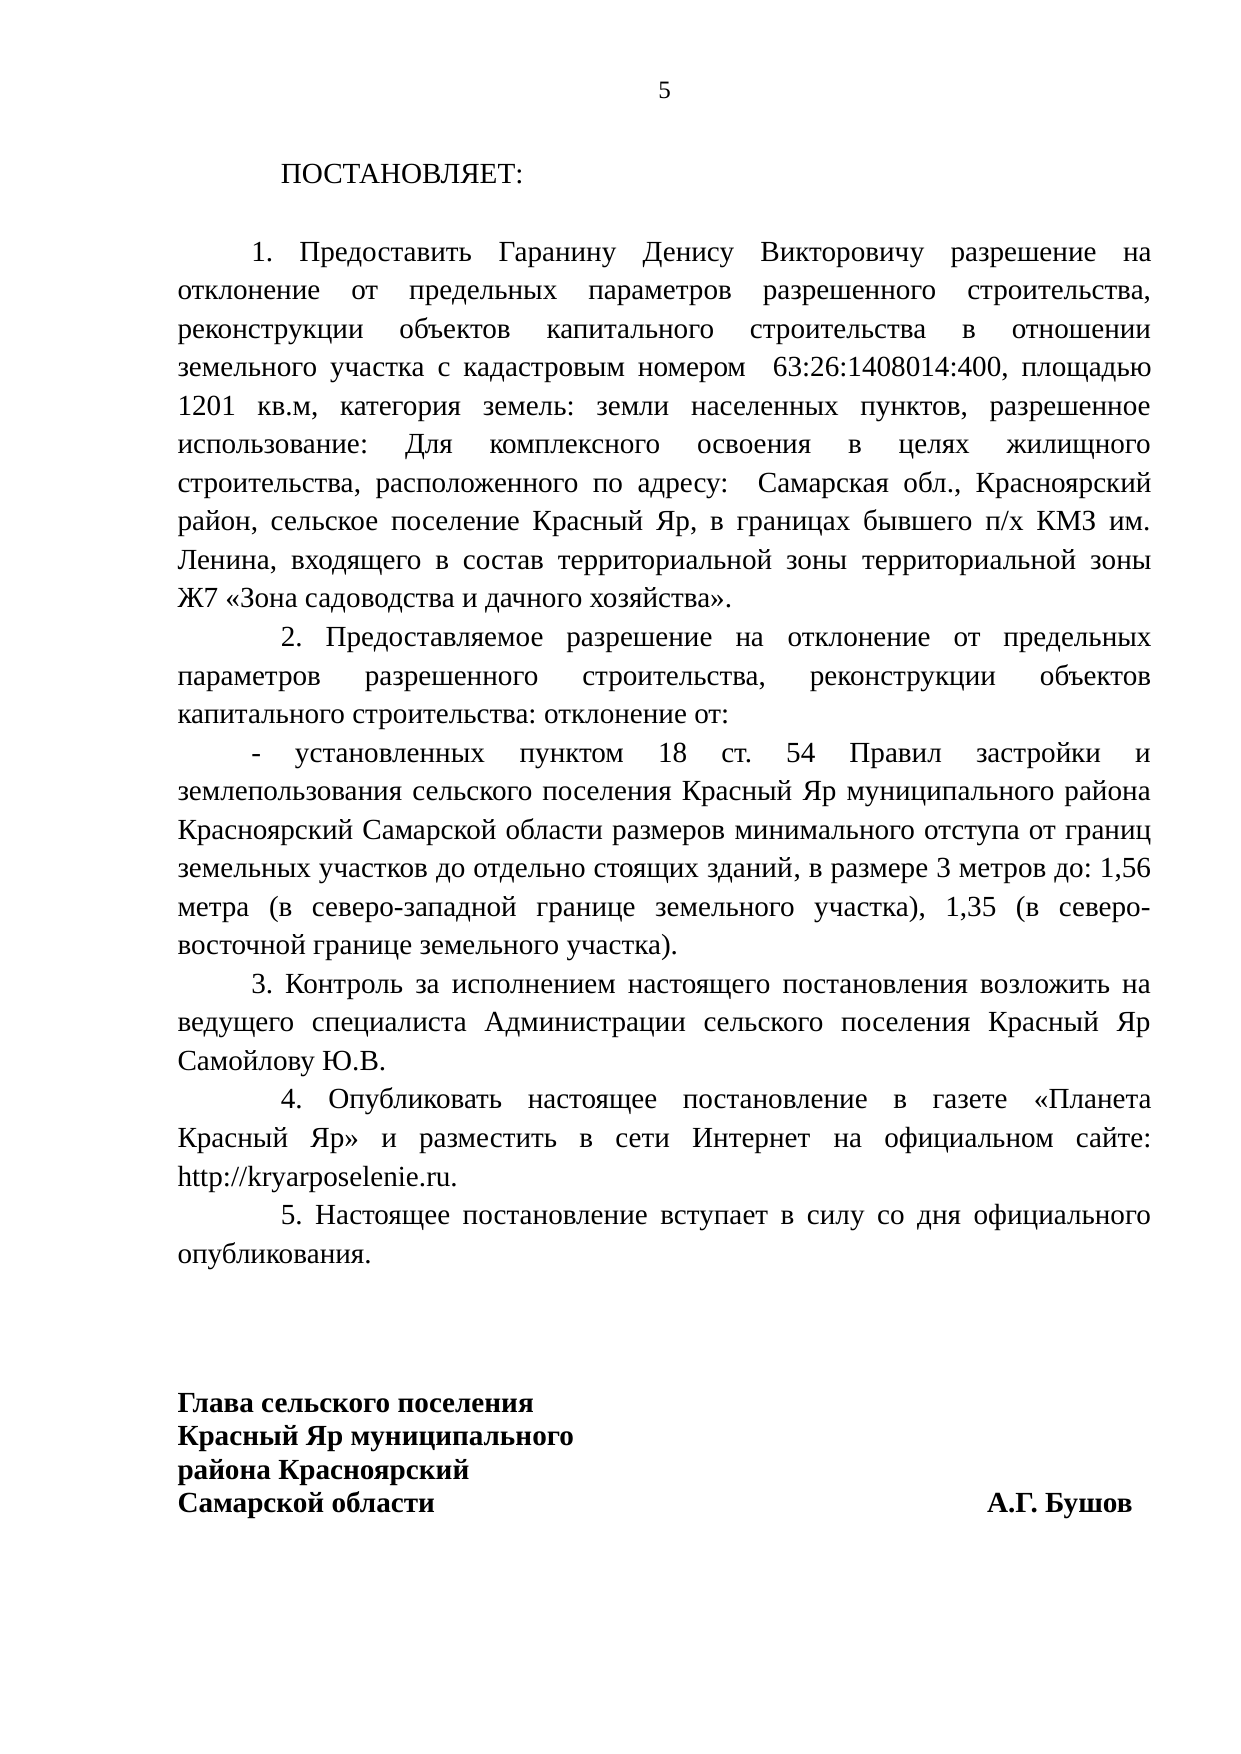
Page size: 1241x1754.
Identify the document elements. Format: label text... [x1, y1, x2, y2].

list 2. Предоставляемое разрешение на отклонение от предельных параметров разрешенного строительства, реконструкции объектов капитального строительства: отклонение от: [177, 619, 1152, 730]
text 1. Предоставить Гаранину Денису Викторовичу разрешение на отклонение от предельных параметров разрешенного строительства, реконструкции объектов капитального строительства в отношении земельного участка с кадастровым номером 63:26:1408014:400, площадью 1201 кв.м, категория земель: земли населенных пунктов, разрешенное использование: Для комплексного освоения в целях жилищного строительства, расположенного по адресу: Самарская обл., Красноярский район, сельское поселение Красный Яр, в границах бывшего п/х КМЗ им. Ленина, входящего в состав территориальной зоны территориальной зоны Ж7 «Зона садоводства и дачного хозяйства». [177, 234, 1152, 504]
list 5. Настоящее постановление вступает в силу со дня официального опубликования. [177, 1197, 1152, 1269]
text Красный Яр муниципального [177, 1418, 1152, 1452]
text ПОСТАНОВЛЯЕТ: [177, 157, 1152, 190]
text 1. Предоставить Гаранину Денису Викторовичу разрешение на отклонение от предельных параметров разрешенного строительства, реконструкции объектов капитального строительства в отношении земельного участка с кадастровым номером 63:26:1408014:400, площадью 1201 кв.м, категория земель: земли населенных пунктов, разрешенное использование: Для комплексного освоения в целях жилищного строительства, расположенного по адресу: Самарская обл., Красноярский район, сельское поселение Красный Яр, в границах бывшего п/х КМЗ им. Ленина, входящего в состав территориальной зоны территориальной зоны Ж7 «Зона садоводства и дачного хозяйства». [177, 537, 1152, 614]
text района Красноярский [177, 1452, 1152, 1486]
text 4. Опубликовать настоящее постановление в газете «Планета Красный Яр» и разместить в сети Интернет на официальном сайте: http://kryarposelenie.ru. [177, 1082, 1152, 1192]
text Самарской области А.Г. Бушов [177, 1486, 1152, 1519]
text Глава сельского поселения [177, 1385, 1152, 1418]
text 3. Контроль за исполнением настоящего постановления возложить на ведущего специалиста Администрации сельского поселения Красный Яр Самойлову Ю.В. [177, 966, 1152, 1077]
text - установленных пунктом 18 ст. 54 Правил застройки и землепользования сельского поселения Красный Яр муниципального района Красноярский Самарской области размеров минимального отступа от границ земельных участков до отдельно стоящих зданий, в размере 3 метров до: 1,56 метра (в северо-западной границе земельного участка), 1,35 (в северо-восточной границе земельного участка). [177, 735, 1152, 961]
